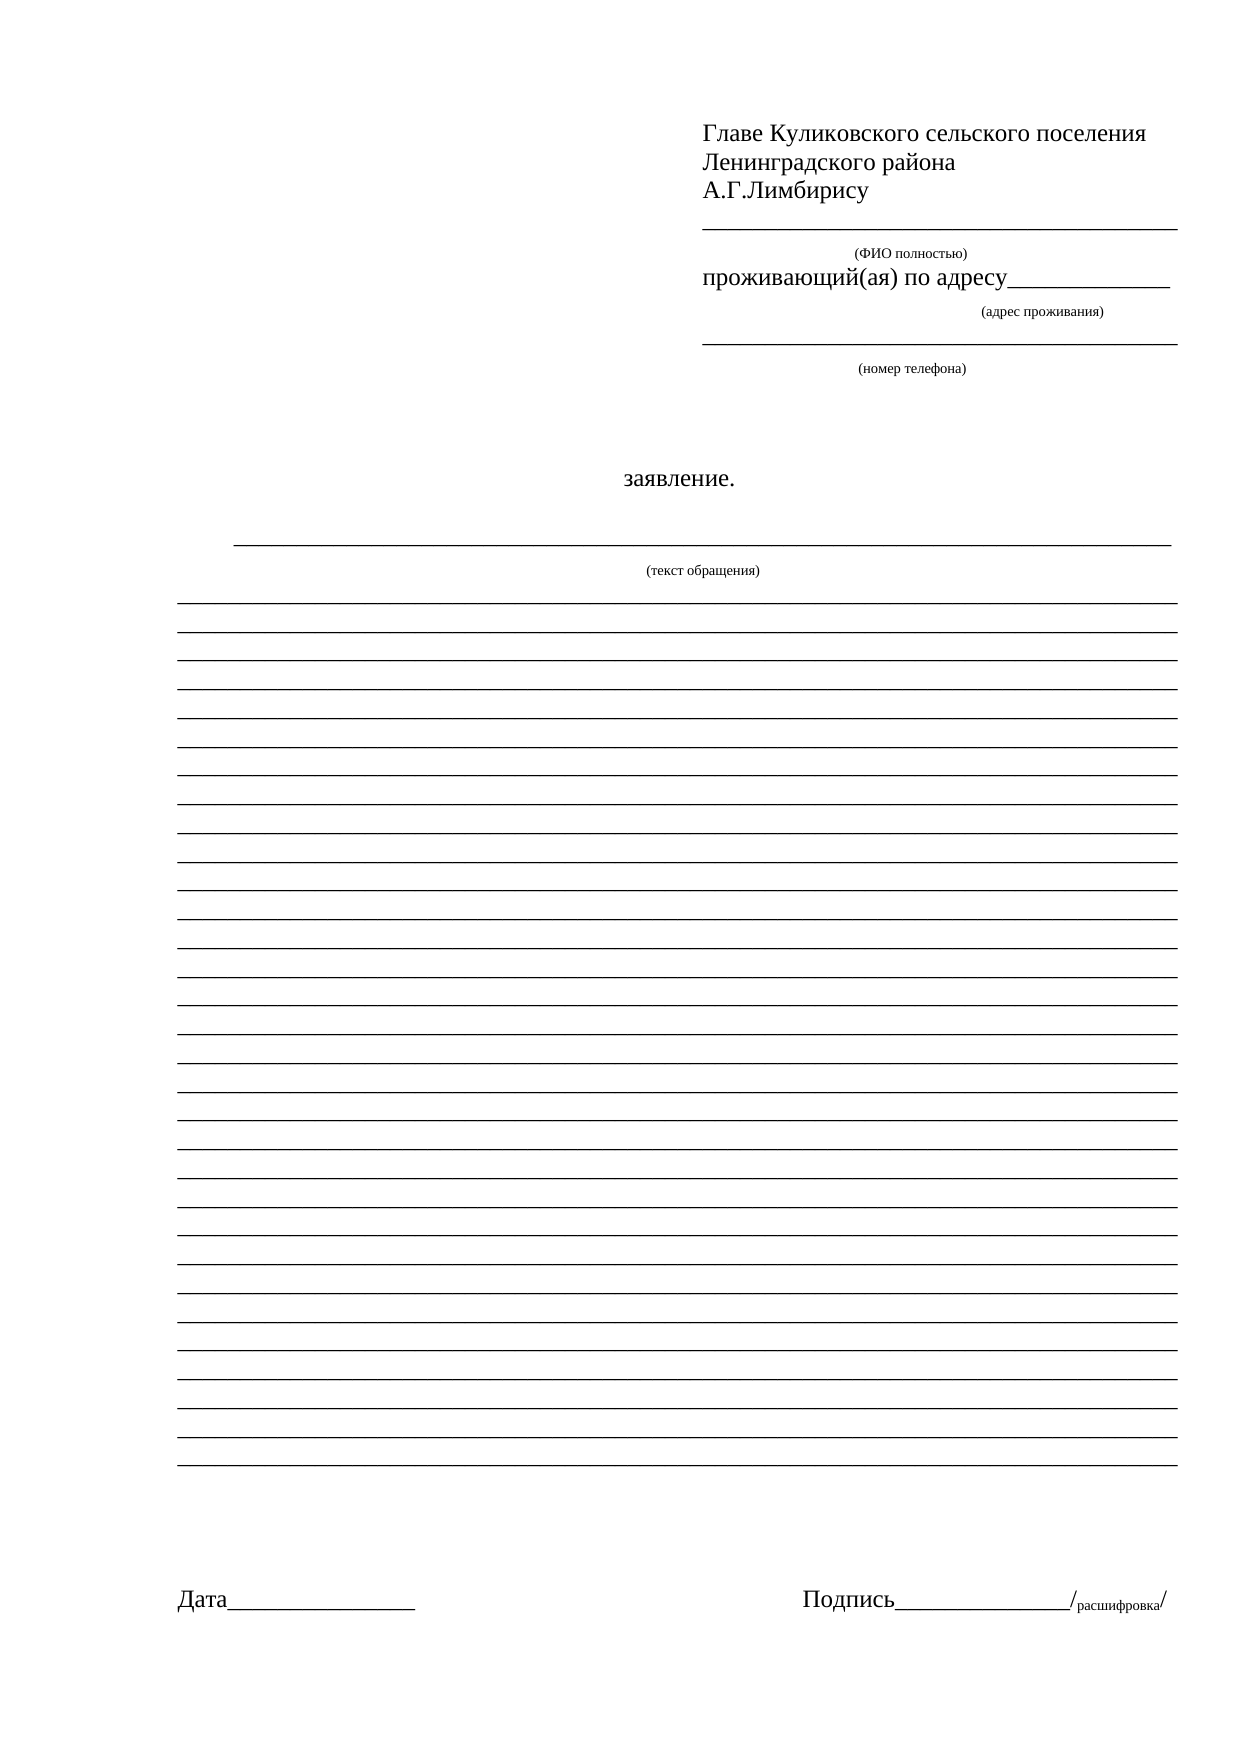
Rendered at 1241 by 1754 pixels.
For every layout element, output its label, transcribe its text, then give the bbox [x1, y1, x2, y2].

text ________________________________________________________________________________ [177, 981, 1181, 1009]
text ________________________________________________________________________________ [177, 1268, 1181, 1297]
text ________________________________________________________________________________ [177, 636, 1181, 664]
text (текст обращения) [177, 549, 1181, 578]
text ________________________________________________________________________________ [177, 1124, 1181, 1153]
text ______________________________________ [177, 319, 1181, 348]
text ________________________________________________________________________________ [177, 1239, 1181, 1268]
text ________________________________________________________________________________ [177, 808, 1181, 837]
text ________________________________________________________________________________ [177, 923, 1181, 952]
text ________________________________________________________________________________ [177, 1297, 1181, 1326]
text Главе Куликовского сельского поселения [177, 118, 1181, 147]
text ________________________________________________________________________________ [177, 1038, 1181, 1067]
text ________________________________________________________________________________ [177, 1096, 1181, 1124]
text ________________________________________________________________________________ [177, 722, 1181, 751]
text (ФИО полностью) [177, 233, 1181, 262]
text заявление. [177, 463, 1181, 492]
text ________________________________________________________________________________ [177, 578, 1181, 607]
text ______________________________________ [177, 204, 1181, 233]
text ________________________________________________________________________________ [177, 1067, 1181, 1096]
text ________________________________________________________________________________ [177, 607, 1181, 636]
text ________________________________________________________________________________ [177, 866, 1181, 894]
text ________________________________________________________________________________ [177, 837, 1181, 866]
text ________________________________________________________________________________ [177, 894, 1181, 923]
text ________________________________________________________________________________ [177, 693, 1181, 722]
text ________________________________________________________________________________ [177, 1354, 1181, 1383]
text ________________________________________________________________________________ [177, 1383, 1181, 1412]
text ________________________________________________________________________________ [177, 1326, 1181, 1354]
text ________________________________________________________________________________ [177, 952, 1181, 981]
text Ленинградского района [177, 147, 1181, 176]
text Дата_______________ Подпись______________/расшифровка/ [177, 1584, 1181, 1613]
text А.Г.Лимбирису [177, 176, 1181, 204]
text проживающий(ая) по адресу_____________ [177, 262, 1181, 291]
text ________________________________________________________________________________ [177, 1009, 1181, 1038]
text ________________________________________________________________________________ [177, 1153, 1181, 1182]
text ___________________________________________________________________________ [177, 521, 1181, 549]
text ________________________________________________________________________________ [177, 1412, 1181, 1441]
text (адрес проживания) [177, 291, 1181, 319]
text ________________________________________________________________________________ [177, 1182, 1181, 1211]
text ________________________________________________________________________________ [177, 751, 1181, 779]
text (номер телефона) [177, 348, 1181, 377]
text ________________________________________________________________________________ [177, 1441, 1181, 1469]
text ________________________________________________________________________________ [177, 664, 1181, 693]
text ________________________________________________________________________________ [177, 779, 1181, 808]
text ________________________________________________________________________________ [177, 1211, 1181, 1239]
